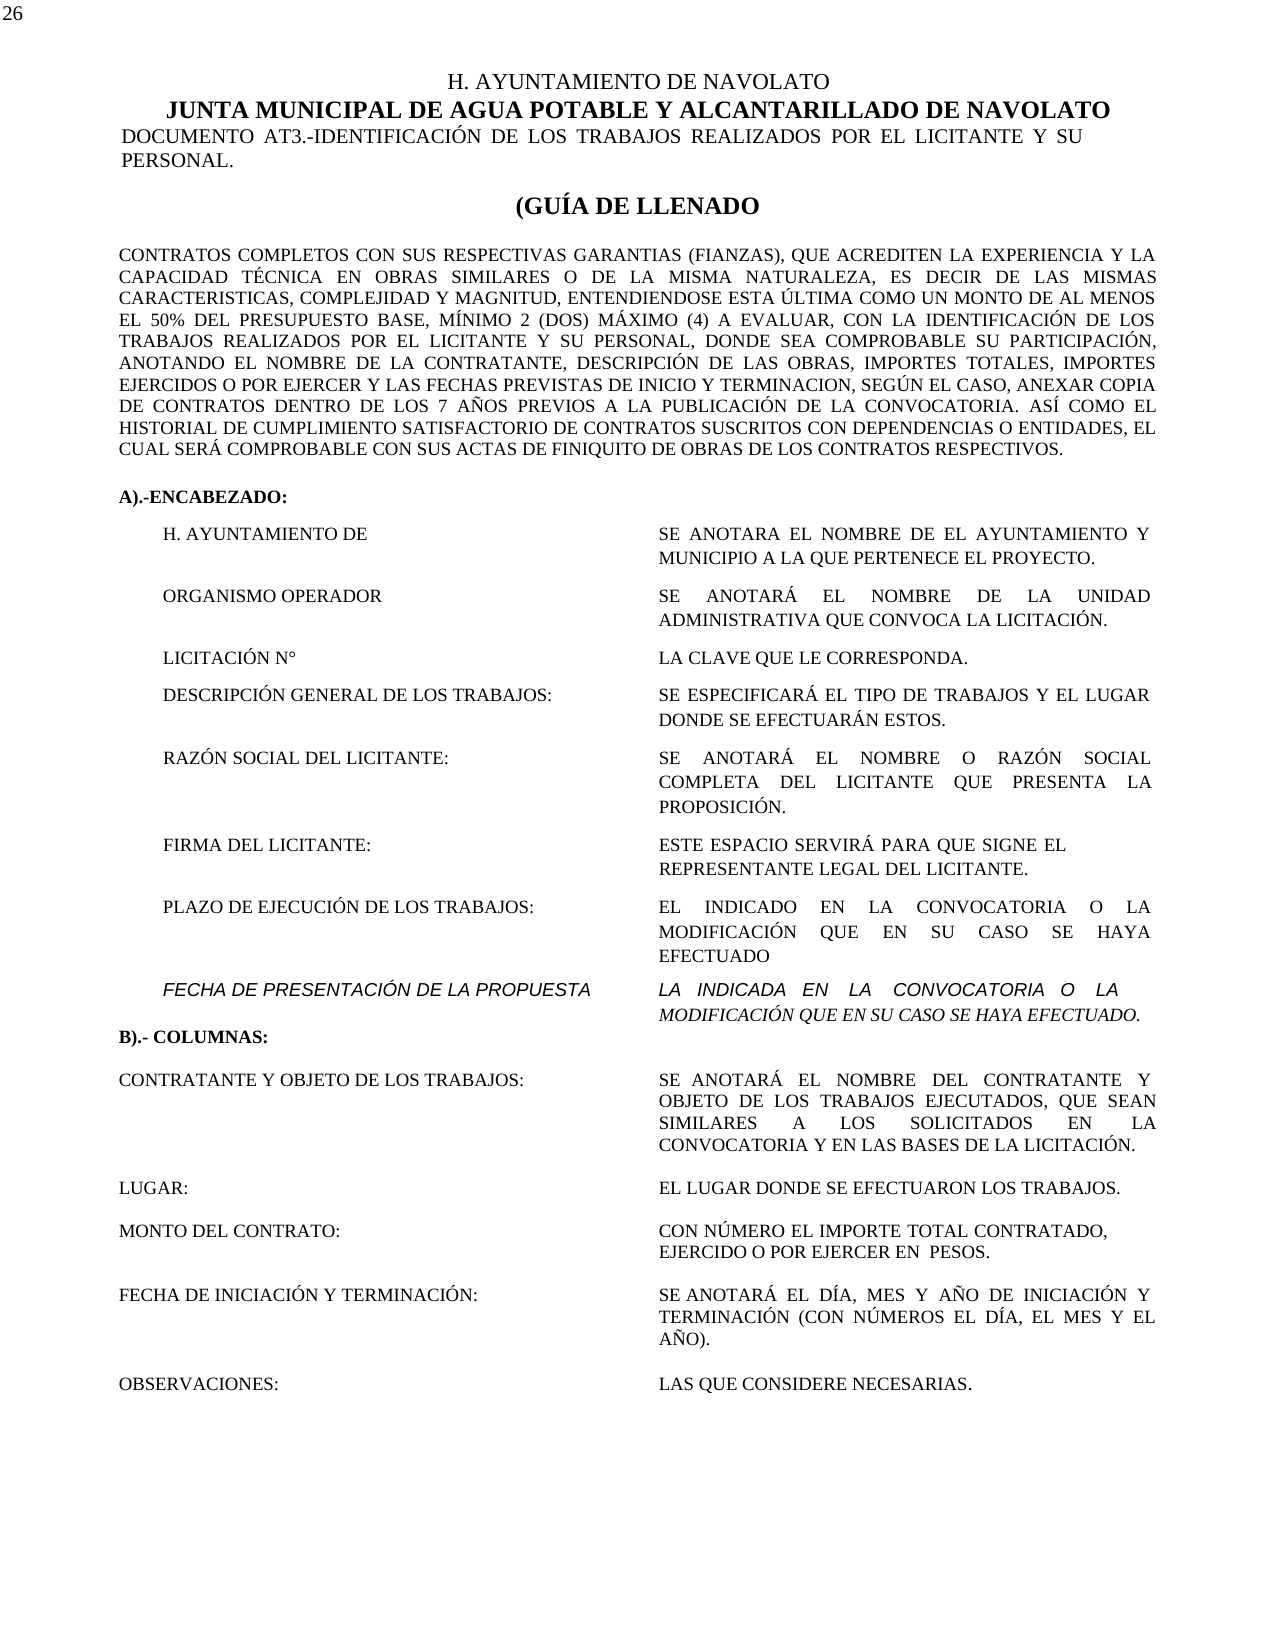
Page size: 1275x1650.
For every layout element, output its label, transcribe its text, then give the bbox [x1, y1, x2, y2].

text H. AYUNTAMIENTO DE NAVOLATO [108, 68, 1169, 94]
subtitle (GUÍA DE LLENADO [513, 191, 762, 220]
text RAZÓN SOCIAL DEL LICITANTE: SE ANOTARÁ EL NOMBRE O RAZÓN SOCIAL COMPLETA DEL LICITANTE QUE PRESENTA LA PROPOSICIÓN. [163, 747, 1152, 818]
text JUNTA MUNICIPAL DE AGUA POTABLE Y ALCANTARILLADO DE NAVOLATO [108, 95, 1169, 124]
text DONDE SE EFECTUARÁN ESTOS. [658, 709, 1169, 731]
text OBJETO DE LOS TRABAJOS EJECUTADOS, QUE SEAN SIMILARES A LOS SOLICITADOS EN LA CONVOCATORIA Y EN LAS BASES DE LA LICITACIÓN. [658, 1090, 1157, 1155]
text A).-ENCABEZADO: [118, 486, 1169, 507]
text H. AYUNTAMIENTO DE SE ANOTARA EL NOMBRE DE EL AYUNTAMIENTO Y MUNICIPIO A LA QUE PERTENECE EL PROYECTO. [163, 522, 1151, 569]
text ORGANISMO OPERADOR SE ANOTARÁ EL NOMBRE DE LA UNIDAD ADMINISTRATIVA QUE CONVOCA LA LICITACIÓN. [163, 584, 1151, 631]
text B).- COLUMNAS: [118, 1026, 1169, 1048]
text LUGAR: EL LUGAR DONDE SE EFECTUARON LOS TRABAJOS. [118, 1177, 1169, 1198]
text MODIFICACIÓN QUE EN SU CASO SE HAYA EFECTUADO [658, 921, 1151, 967]
text FIRMA DEL LICITANTE: ESTE ESPACIO SERVIRÁ PARA QUE SIGNE EL REPRESENTANTE LEGAL DEL LICITANTE. [163, 833, 1152, 880]
text FECHA DE PRESENTACIÓN DE LA PROPUESTA LA INDICADA EN LA CONVOCATORIA O LA [163, 979, 1169, 1001]
text DESCRIPCIÓN GENERAL DE LOS TRABAJOS: SE ESPECIFICARÁ EL TIPO DE TRABAJOS Y EL LUGAR [163, 684, 1169, 706]
text MODIFICACIÓN QUE EN SU CASO SE HAYA EFECTUADO. [658, 1004, 1169, 1026]
text DOCUMENTO AT3.-IDENTIFICACIÓN DE LOS TRABAJOS REALIZADOS POR EL LICITANTE Y SU PERSONAL. [121, 124, 1169, 172]
text FECHA DE INICIACIÓN Y TERMINACIÓN: SE ANOTARÁ EL DÍA, MES Y AÑO DE INICIACIÓN Y [118, 1284, 1169, 1306]
text OBSERVACIONES: LAS QUE CONSIDERE NECESARIAS. [118, 1370, 1169, 1394]
text MONTO DEL CONTRATO: CON NÚMERO EL IMPORTE TOTAL CONTRATADO, EJERCIDO O POR EJERCER EN PESOS. [118, 1219, 1152, 1263]
text PLAZO DE EJECUCIÓN DE LOS TRABAJOS: EL INDICADO EN LA CONVOCATORIA O LA [163, 896, 1169, 917]
text CONTRATANTE Y OBJETO DE LOS TRABAJOS: SE ANOTARÁ EL NOMBRE DEL CONTRATANTE Y [118, 1069, 1169, 1090]
text TERMINACIÓN (CON NÚMEROS EL DÍA, EL MES Y EL AÑO). [658, 1306, 1156, 1349]
text LICITACIÓN N° LA CLAVE QUE LE CORRESPONDA. [163, 647, 1169, 668]
text CONTRATOS COMPLETOS CON SUS RESPECTIVAS GARANTIAS (FIANZAS), QUE ACREDITEN LA EXPERIENCIA Y LA CAPACIDAD TÉCNICA EN OBRAS SIMILARES O DE LA MISMA NATURALEZA, ES DECIR DE LAS MISMAS CARACTERISTICAS, COMPLEJIDAD Y MAGNITUD, ENTENDIENDOSE ESTA ÚLTIMA COMO UN MONTO DE AL MENOS EL 50% DEL PRESUPUESTO BASE, MÍNIMO 2 (DOS) MÁXIMO (4) A EVALUAR, CON LA IDENTIFICACIÓN DE LOS TRABAJOS REALIZADOS POR EL LICITANTE Y SU PERSONAL, DONDE SEA COMPROBABLE SU PARTICIPACIÓN, ANOTANDO EL NOMBRE DE LA CONTRATANTE, DESCRIPCIÓN DE LAS OBRAS, IMPORTES TOTALES, IMPORTES EJERCIDOS O POR EJERCER Y LAS FECHAS PREVISTAS DE INICIO Y TERMINACION, SEGÚN EL CASO, ANEXAR COPIA DE CONTRATOS DENTRO DE LOS 7 AÑOS PREVIOS A LA PUBLICACIÓN DE LA CONVOCATORIA. ASÍ COMO EL HISTORIAL DE CUMPLIMIENTO SATISFACTORIO DE CONTRATOS SUSCRITOS CON DEPENDENCIAS O ENTIDADES, EL CUAL SERÁ COMPROBABLE CON SUS ACTAS DE FINIQUITO DE OBRAS DE LOS CONTRATOS RESPECTIVOS. [118, 244, 1157, 460]
